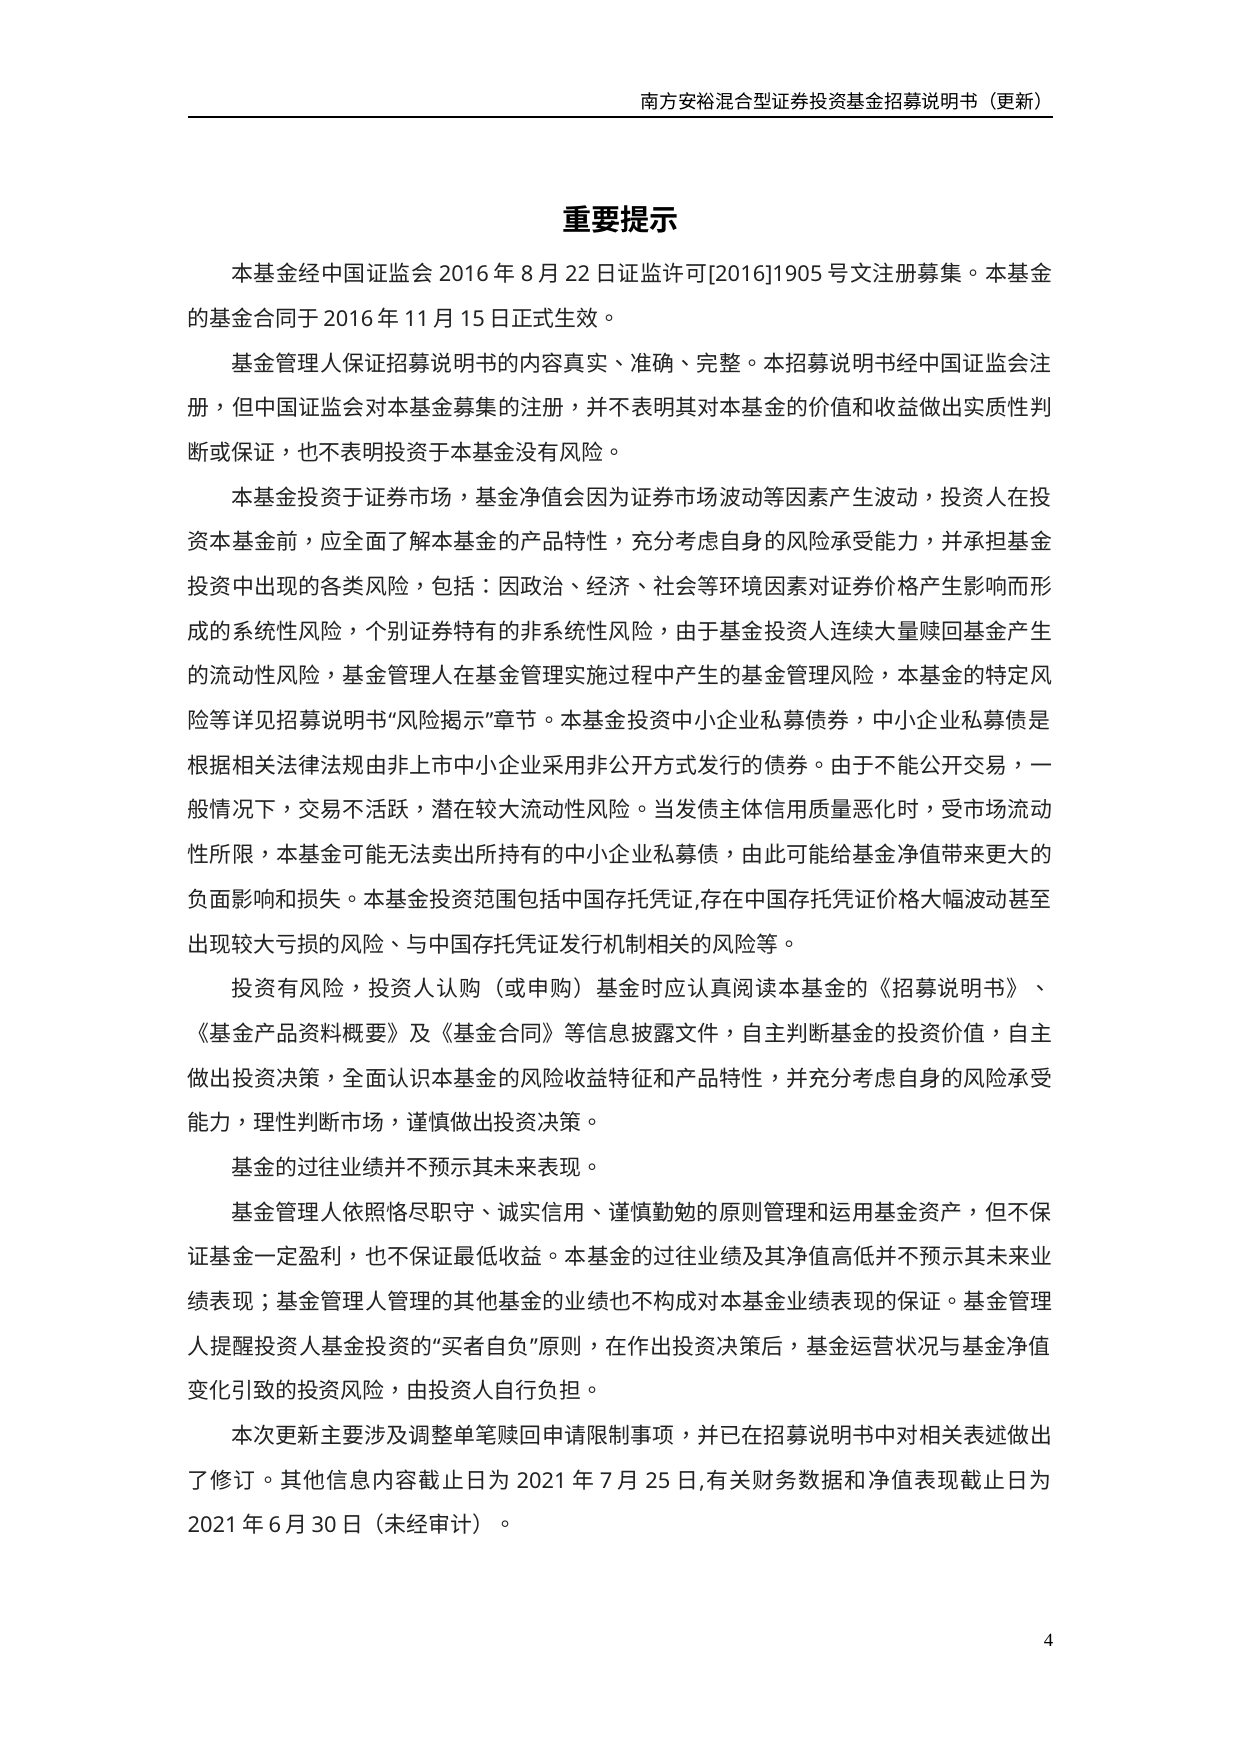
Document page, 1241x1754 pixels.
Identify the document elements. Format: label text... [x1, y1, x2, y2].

text 本基金经中国证监会2016年8月22日证监许可[2016]1905号文注册募集。本基金的基金合同于2016年11月15日正式生效。 [187, 258, 1053, 333]
text 基金的过往业绩并不预示其未来表现。 [187, 1152, 1053, 1182]
text 基金管理人保证招募说明书的内容真实、准确、完整。本招募说明书经中国证监会注册，但中国证监会对本基金募集的注册，并不表明其对本基金的价值和收益做出实质性判断或保证，也不表明投资于本基金没有风险。 [187, 348, 1053, 467]
text 重要提示 [187, 187, 1053, 252]
text 本次更新主要涉及调整单笔赎回申请限制事项，并已在招募说明书中对相关表述做出了修订。其他信息内容截止日为2021年7月25日,有关财务数据和净值表现截止日为2021年6月30日（未经审计）。 [187, 1420, 1053, 1539]
text 基金管理人依照恪尽职守、诚实信用、谨慎勤勉的原则管理和运用基金资产，但不保证基金一定盈利，也不保证最低收益。本基金的过往业绩及其净值高低并不预示其未来业绩表现；基金管理人管理的其他基金的业绩也不构成对本基金业绩表现的保证。基金管理人提醒投资人基金投资的“买者自负”原则，在作出投资决策后，基金运营状况与基金净值变化引致的投资风险，由投资人自行负担。 [187, 1197, 1053, 1405]
text 本基金投资于证券市场，基金净值会因为证券市场波动等因素产生波动，投资人在投资本基金前，应全面了解本基金的产品特性，充分考虑自身的风险承受能力，并承担基金投资中出现的各类风险，包括：因政治、经济、社会等环境因素对证券价格产生影响而形成的系统性风险，个别证券特有的非系统性风险，由于基金投资人连续大量赎回基金产生的流动性风险，基金管理人在基金管理实施过程中产生的基金管理风险，本基金的特定风险等详见招募说明书“风险揭示”章节。本基金投资中小企业私募债券，中小企业私募债是根据相关法律法规由非上市中小企业采用非公开方式发行的债券。由于不能公开交易，一般情况下，交易不活跃，潜在较大流动性风险。当发债主体信用质量恶化时，受市场流动性所限，本基金可能无法卖出所持有的中小企业私募债，由此可能给基金净值带来更大的负面影响和损失。本基金投资范围包括中国存托凭证,存在中国存托凭证价格大幅波动甚至出现较大亏损的风险、与中国存托凭证发行机制相关的风险等。 [187, 482, 1053, 958]
text 投资有风险，投资人认购（或申购）基金时应认真阅读本基金的《招募说明书》、《基金产品资料概要》及《基金合同》等信息披露文件，自主判断基金的投资价值，自主做出投资决策，全面认识本基金的风险收益特征和产品特性，并充分考虑自身的风险承受能力，理性判断市场，谨慎做出投资决策。 [187, 973, 1053, 1137]
